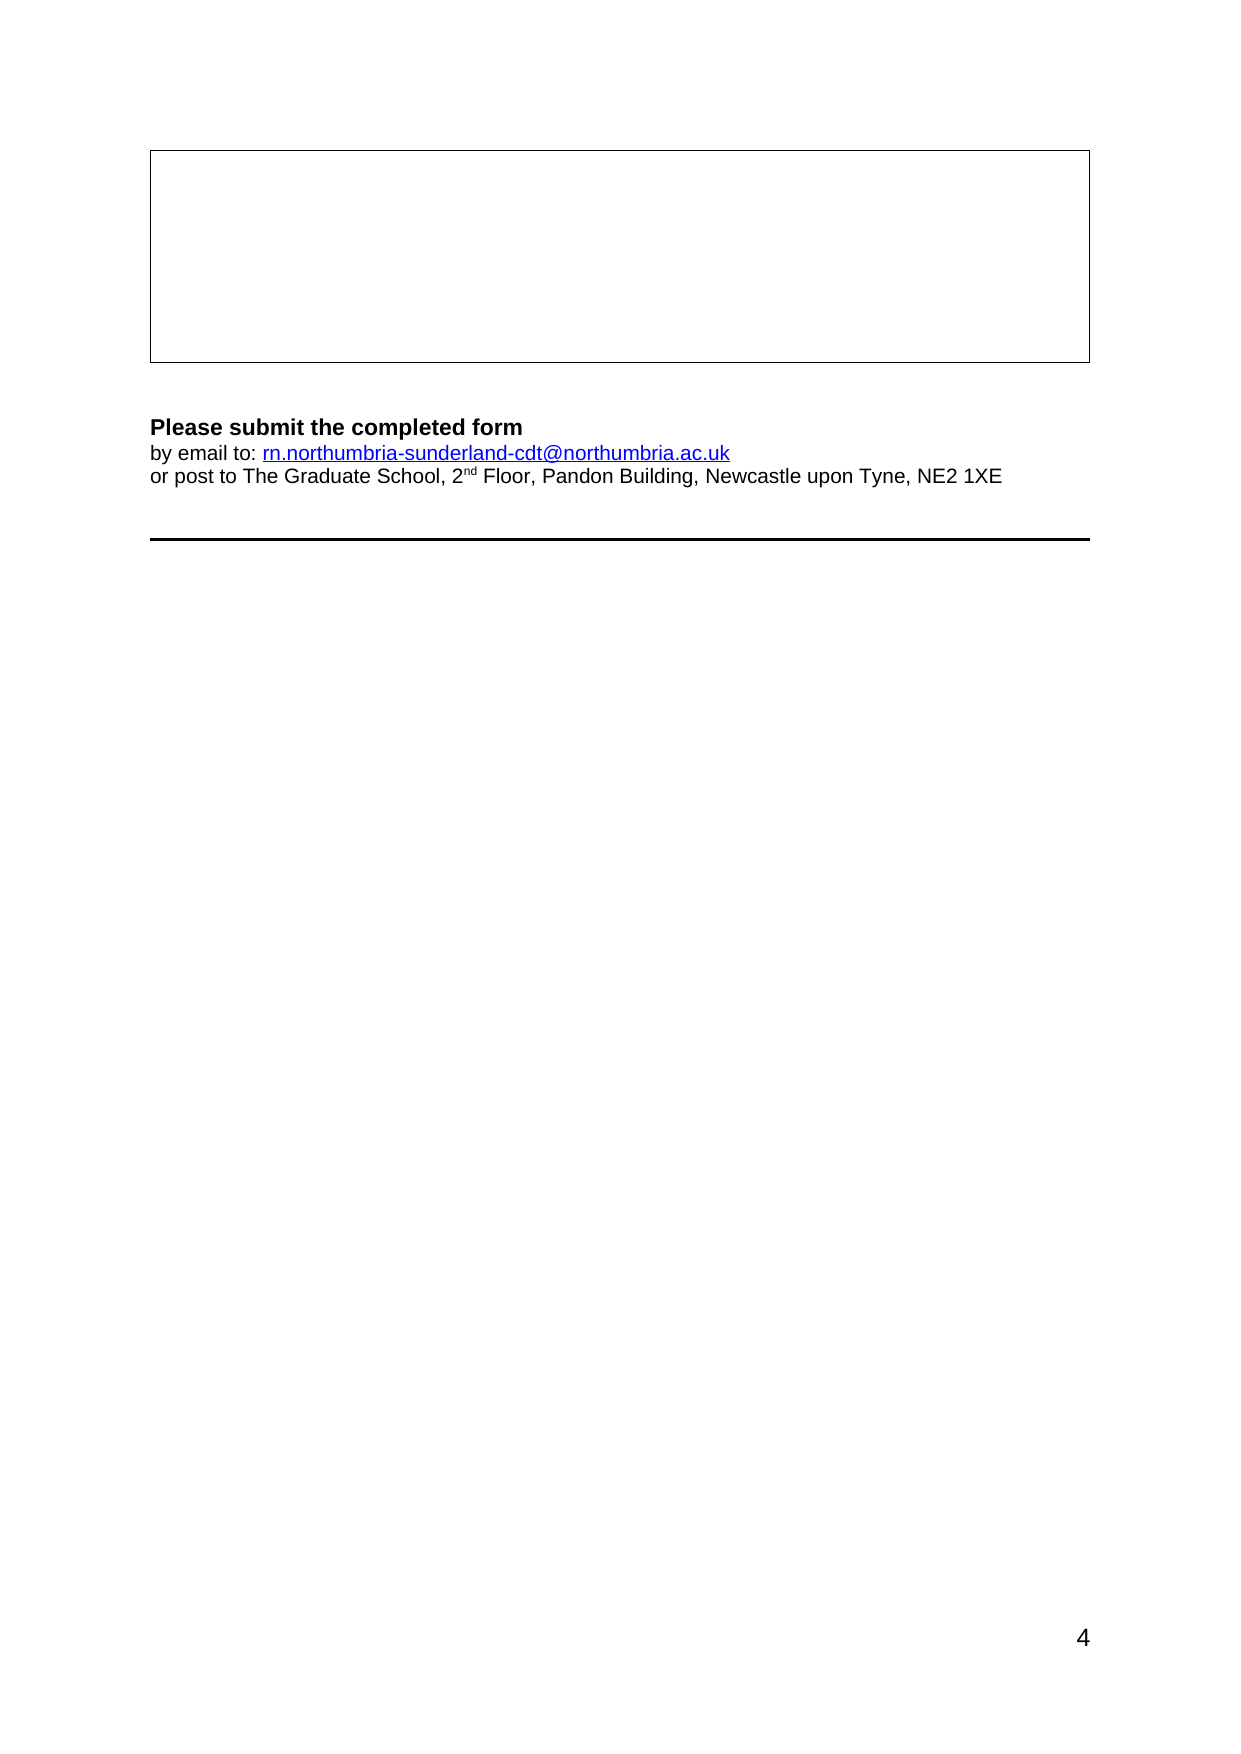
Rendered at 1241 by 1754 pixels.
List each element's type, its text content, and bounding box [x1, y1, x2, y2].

table_header [151, 151, 1089, 362]
text by email to: rn.northumbria-sunderland-cdt@northumbria.ac.uk [150, 440, 1090, 464]
text or post to The Graduate School, 2nd Floor, Pandon Building, Newcastle upon Tyne, NE2 1XE [150, 464, 1090, 488]
text Please submit the completed form [150, 414, 1090, 440]
